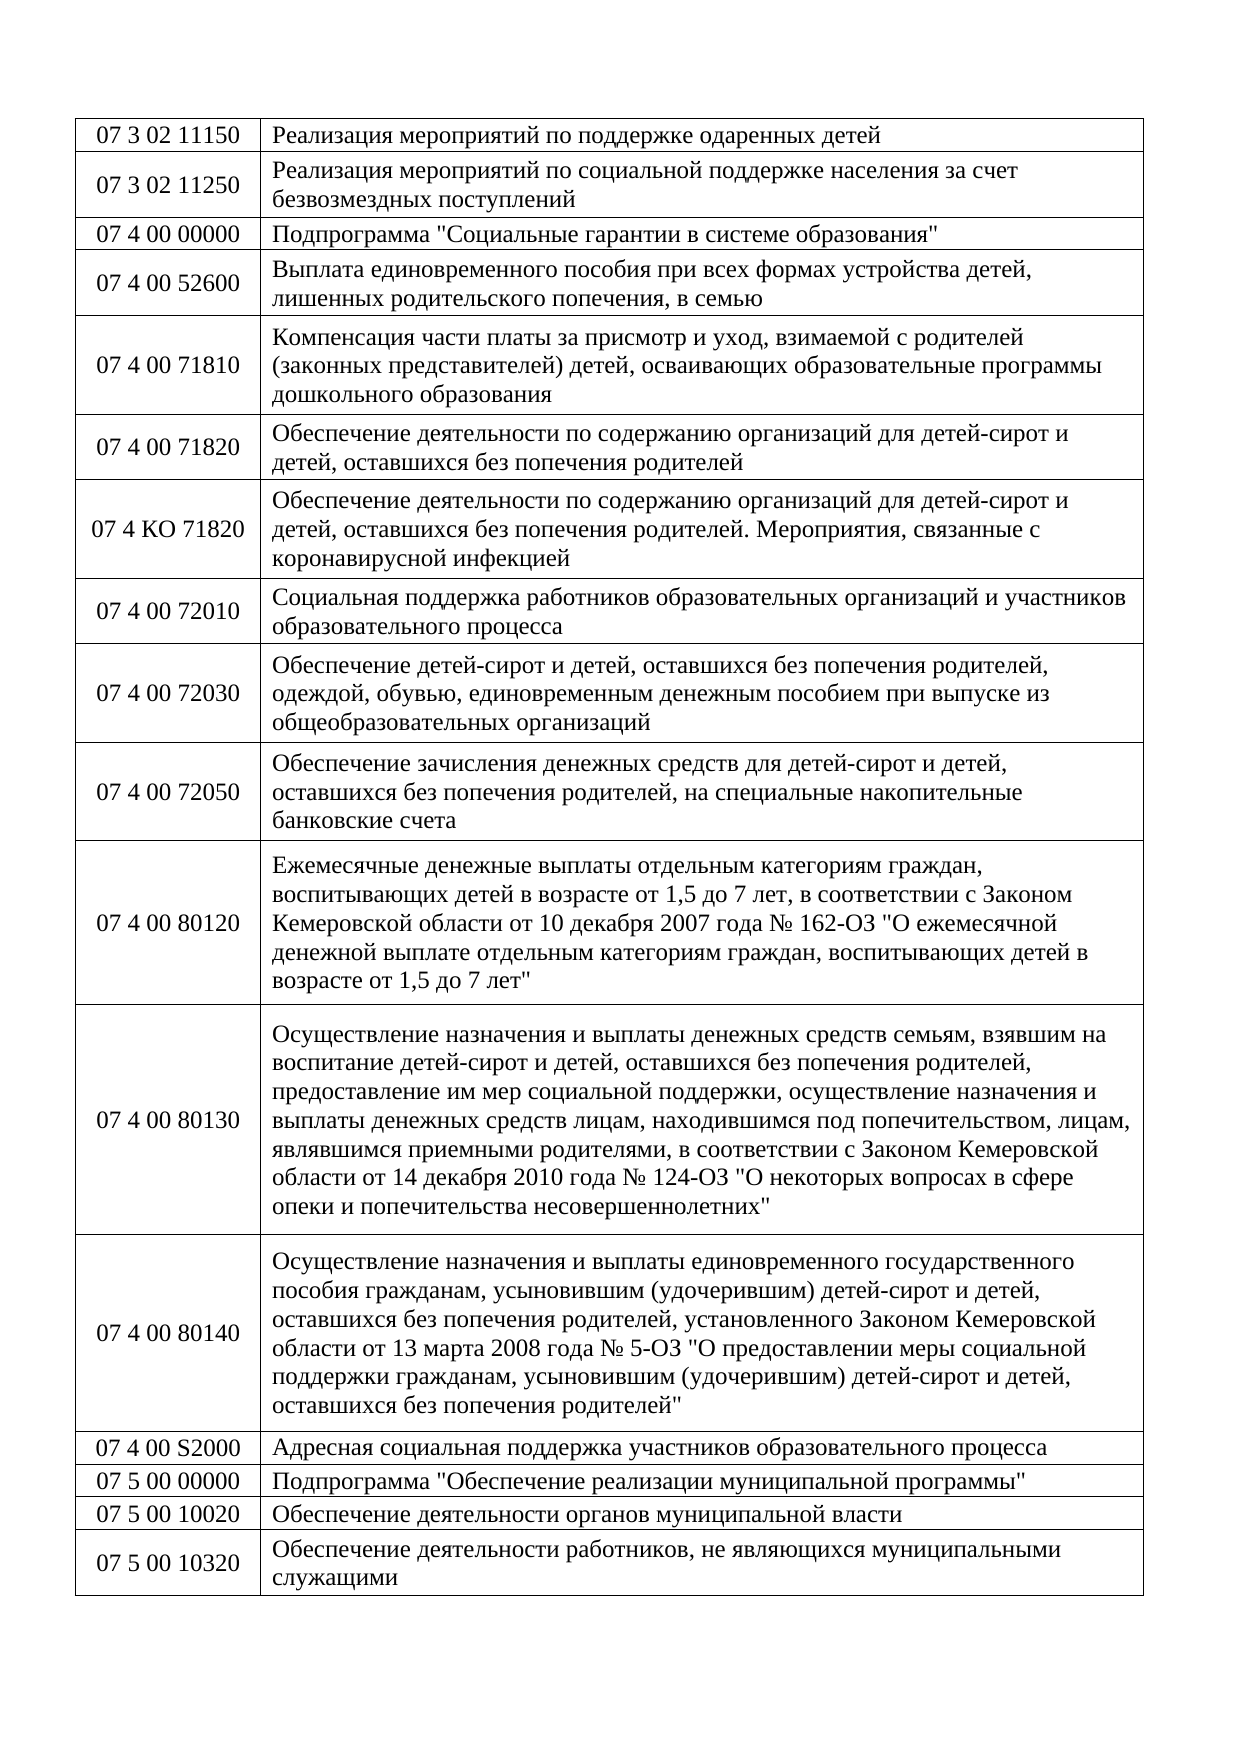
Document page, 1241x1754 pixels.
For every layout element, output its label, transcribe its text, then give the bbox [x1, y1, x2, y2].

table_cell 07 5 00 10020 [76, 1497, 260, 1529]
table_cell Реализация мероприятий по поддержке одаренных детей [261, 119, 1143, 151]
table_cell Обеспечение деятельности по содержанию организаций для детей-сирот и детей, оставшихся без попечения родителей [261, 415, 1143, 479]
table_cell 07 4 КО 71820 [76, 480, 260, 577]
table_cell 07 4 00 80120 [76, 841, 260, 1004]
table_cell 07 4 00 71820 [76, 415, 260, 479]
table_cell 07 4 00 72030 [76, 644, 260, 742]
table_cell 07 4 00 80130 [76, 1005, 260, 1234]
table_cell 07 3 02 11250 [76, 152, 260, 217]
table_cell 07 4 00 72010 [76, 579, 260, 643]
table_cell 07 4 00 S2000 [76, 1432, 260, 1463]
table_cell 07 5 00 10320 [76, 1530, 260, 1595]
table_cell Ежемесячные денежные выплаты отдельным категориям граждан, воспитывающих детей в возрасте от 1,5 до 7 лет, в соответствии с Законом Кемеровской области от 10 декабря 2007 года № 162-ОЗ "О ежемесячной денежной выплате отдельным категориям граждан, воспитывающих детей в возрасте от 1,5 до 7 лет" [261, 841, 1143, 1004]
table_cell Компенсация части платы за присмотр и уход, взимаемой с родителей (законных представителей) детей, осваивающих образовательные программы дошкольного образования [261, 316, 1143, 413]
table_cell Осуществление назначения и выплаты денежных средств семьям, взявшим на воспитание детей-сирот и детей, оставшихся без попечения родителей, предоставление им мер социальной поддержки, осуществление назначения и выплаты денежных средств лицам, находившимся под попечительством, лицам, являвшимся приемными родителями, в соответствии с Законом Кемеровской области от 14 декабря 2010 года № 124-ОЗ "О некоторых вопросах в сфере опеки и попечительства несовершеннолетних" [261, 1005, 1143, 1234]
table_cell Обеспечение зачисления денежных средств для детей-сирот и детей, оставшихся без попечения родителей, на специальные накопительные банковские счета [261, 743, 1143, 840]
table_cell Обеспечение детей-сирот и детей, оставшихся без попечения родителей, одеждой, обувью, единовременным денежным пособием при выпуске из общеобразовательных организаций [261, 644, 1143, 742]
table_cell Обеспечение деятельности работников, не являющихся муниципальными служащими [261, 1530, 1143, 1595]
table_cell 07 4 00 80140 [76, 1235, 260, 1431]
table_cell Социальная поддержка работников образовательных организаций и участников образовательного процесса [261, 579, 1143, 643]
table_cell 07 4 00 72050 [76, 743, 260, 840]
table_cell 07 4 00 52600 [76, 250, 260, 315]
table_cell Осуществление назначения и выплаты единовременного государственного пособия гражданам, усыновившим (удочерившим) детей-сирот и детей, оставшихся без попечения родителей, установленного Законом Кемеровской области от 13 марта 2008 года № 5-ОЗ "О предоставлении меры социальной поддержки гражданам, усыновившим (удочерившим) детей-сирот и детей, оставшихся без попечения родителей" [261, 1235, 1143, 1431]
table_cell Обеспечение деятельности по содержанию организаций для детей-сирот и детей, оставшихся без попечения родителей. Мероприятия, связанные с коронавирусной инфекцией [261, 480, 1143, 577]
table_cell Подпрограмма "Социальные гарантии в системе образования" [261, 218, 1143, 249]
table_cell Реализация мероприятий по социальной поддержке населения за счет безвозмездных поступлений [261, 152, 1143, 217]
table_cell 07 3 02 11150 [76, 119, 260, 151]
table_cell 07 4 00 71810 [76, 316, 260, 413]
table_cell Выплата единовременного пособия при всех формах устройства детей, лишенных родительского попечения, в семью [261, 250, 1143, 315]
table_cell Обеспечение деятельности органов муниципальной власти [261, 1497, 1143, 1529]
table_cell 07 5 00 00000 [76, 1465, 260, 1496]
table_cell Адресная социальная поддержка участников образовательного процесса [261, 1432, 1143, 1463]
table_cell 07 4 00 00000 [76, 218, 260, 249]
table_cell Подпрограмма "Обеспечение реализации муниципальной программы" [261, 1465, 1143, 1496]
